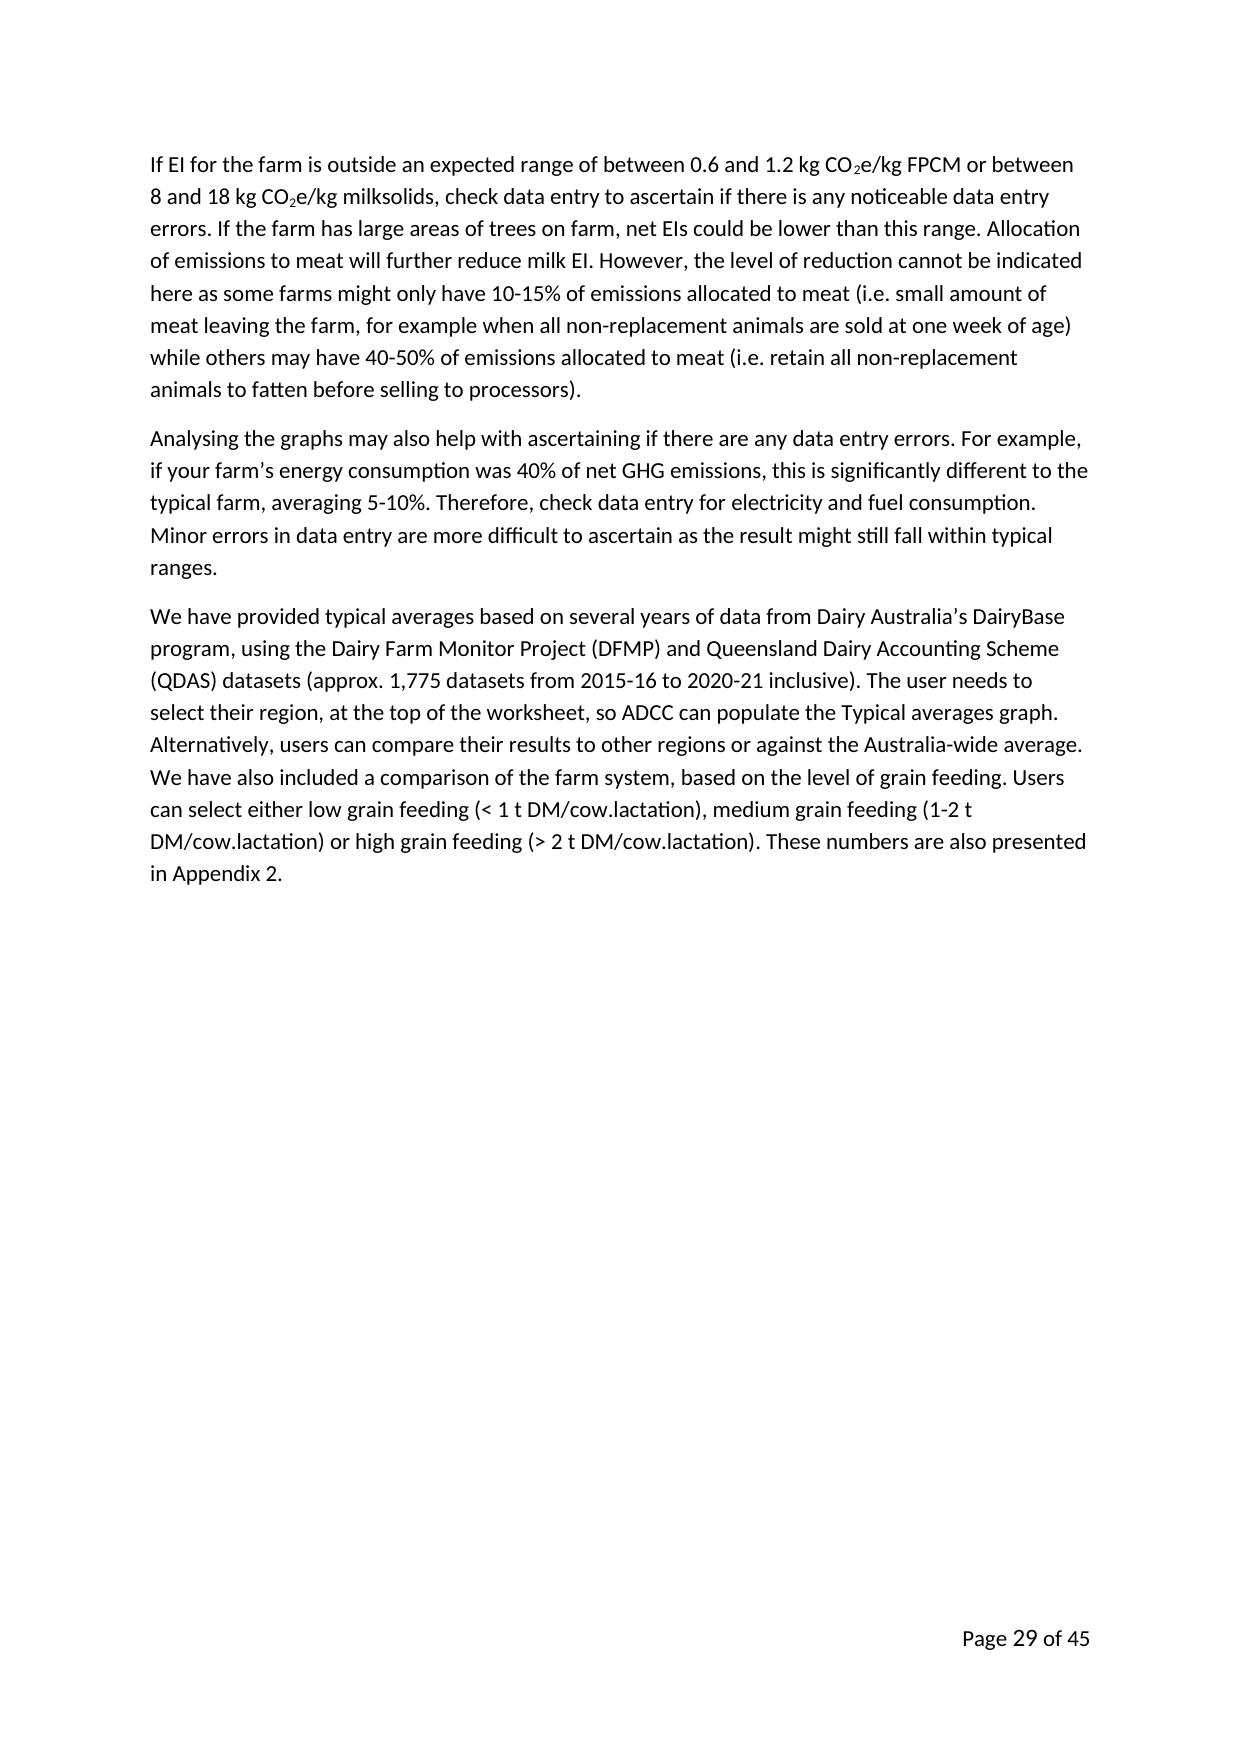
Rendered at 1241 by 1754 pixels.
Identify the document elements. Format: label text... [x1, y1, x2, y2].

text If EI for the farm is outside an expected range of between 0.6 and 1.2 kg CO2e/kg FPCM or between 8 and 18 kg CO2e/kg milksolids, check data entry to ascertain if there is any noticeable data entry errors. If the farm has large areas of trees on farm, net EIs could be lower than this range. Allocation of emissions to meat will further reduce milk EI. However, the level of reduction cannot be indicated here as some farms might only have 10-15% of emissions allocated to meat (i.e. small amount of meat leaving the farm, for example when all non-replacement animals are sold at one week of age) while others may have 40-50% of emissions allocated to meat (i.e. retain all non-replacement animals to fatten before selling to processors). [150, 150, 1090, 403]
text Analysing the graphs may also help with ascertaining if there are any data entry errors. For example, if your farm’s energy consumption was 40% of net GHG emissions, this is significantly different to the typical farm, averaging 5-10%. Therefore, check data entry for electricity and fuel consumption. Minor errors in data entry are more difficult to ascertain as the result might still fall within typical ranges. [150, 424, 1090, 581]
text We have provided typical averages based on several years of data from Dairy Australia’s DairyBase program, using the Dairy Farm Monitor Project (DFMP) and Queensland Dairy Accounting Scheme (QDAS) datasets (approx. 1,775 datasets from 2015-16 to 2020-21 inclusive). The user needs to select their region, at the top of the worksheet, so ADCC can populate the Typical averages graph. Alternatively, users can compare their results to other regions or against the Australia-wide average. We have also included a comparison of the farm system, based on the level of grain feeding. Users can select either low grain feeding (< 1 t DM/cow.lactation), medium grain feeding (1-2 t DM/cow.lactation) or high grain feeding (> 2 t DM/cow.lactation). These numbers are also presented in Appendix 2. [150, 602, 1090, 887]
